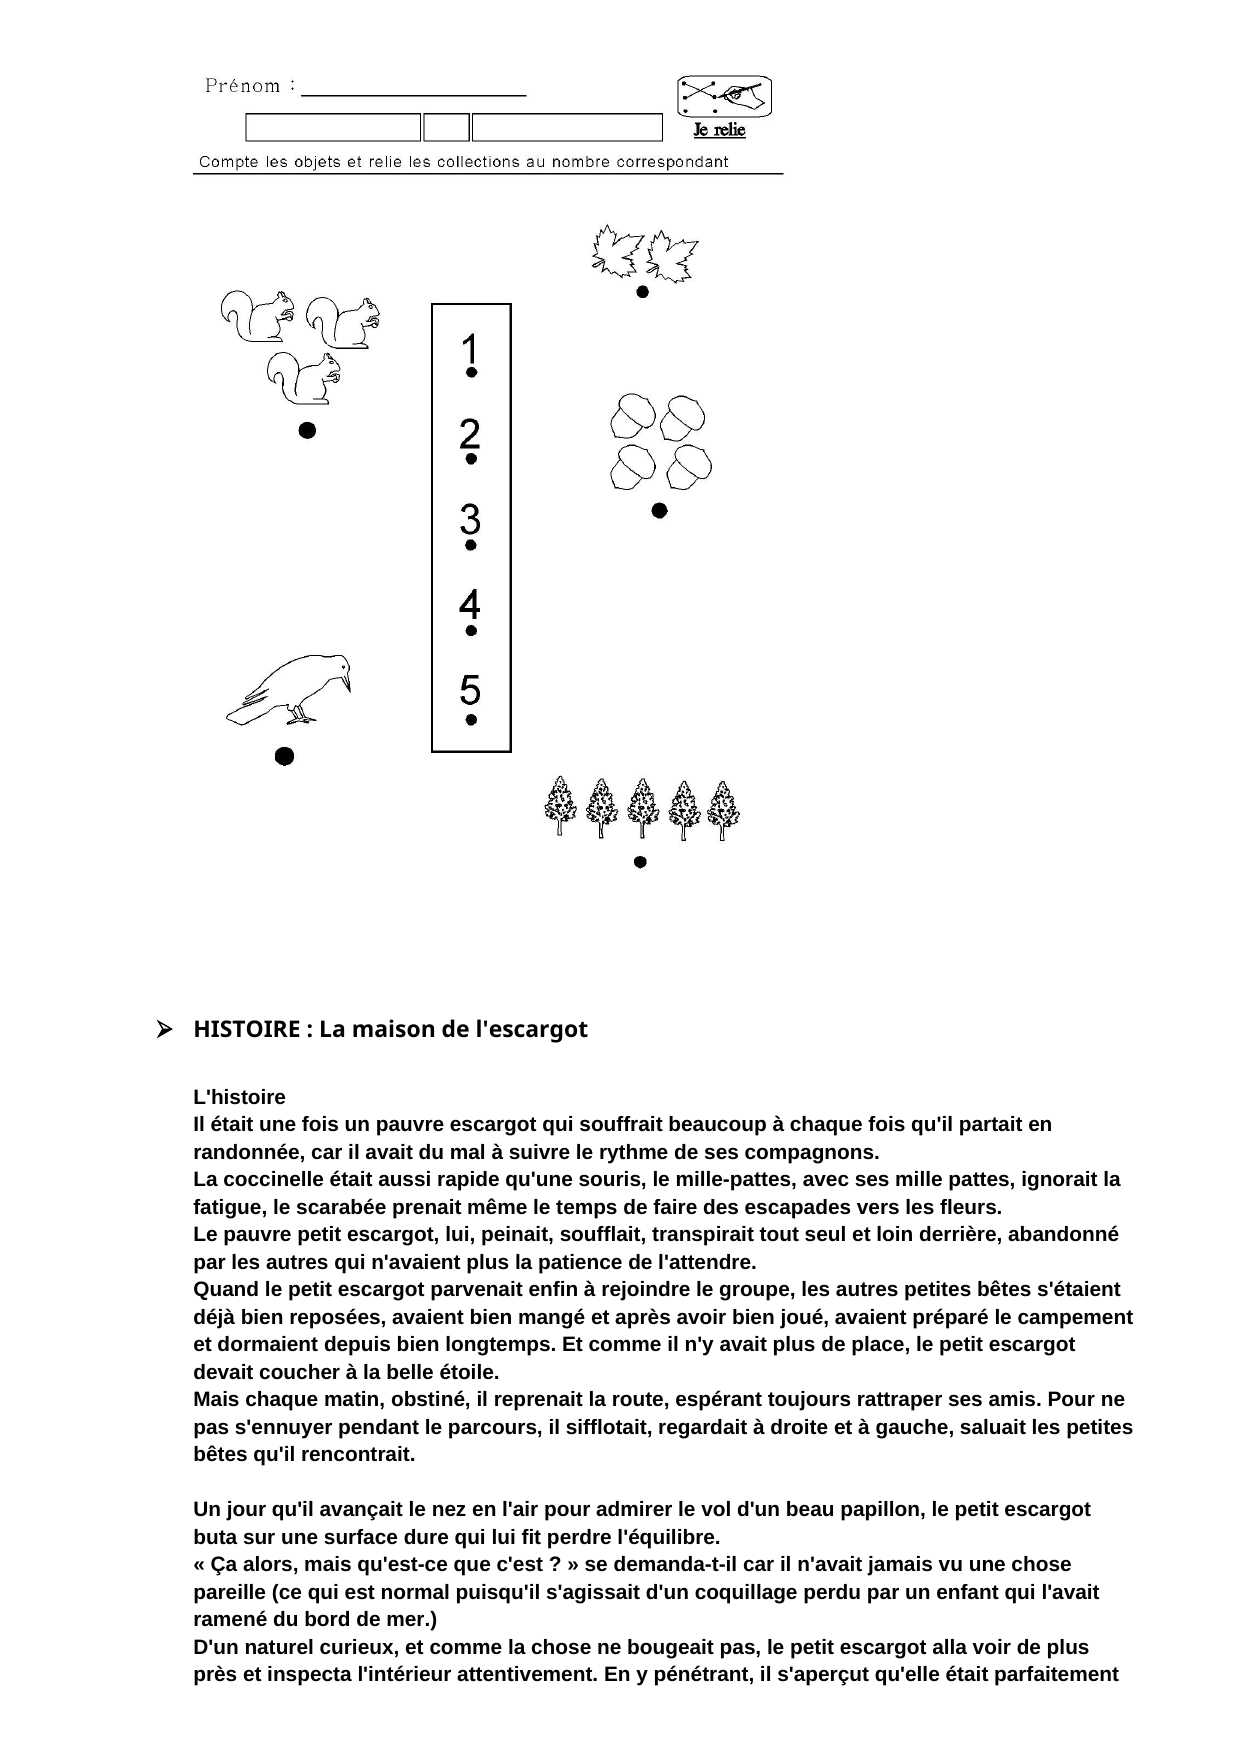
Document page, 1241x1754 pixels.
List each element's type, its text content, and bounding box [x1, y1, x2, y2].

picture [193, 59, 788, 934]
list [193, 1635, 1137, 1686]
list L'histoire [193, 1085, 1137, 1109]
list La coccinelle était aussi rapide qu'une souris, le mille-pattes, avec ses mille pattes, ignorait la fatigue, le scarabée prenait même le temps de faire des escapades vers les fleurs. [193, 1167, 1137, 1219]
list Un jour qu'il avançait le nez en l'air pour admirer le vol d'un beau papillon, le petit escargot buta sur une surface dure qui lui fit perdre l'équilibre. [193, 1497, 1137, 1549]
list Mais chaque matin, obstiné, il reprenait la route, espérant toujours rattraper ses amis. Pour ne pas s'ennuyer pendant le parcours, il sifflotait, regardait à droite et à gauche, saluait les petites bêtes qu'il rencontrait. [193, 1387, 1137, 1466]
list HISTOIRE : La maison de l'escargot [156, 1013, 1137, 1044]
list Le pauvre petit escargot, lui, peinait, soufflait, transpirait tout seul et loin derrière, abandonné par les autres qui n'avaient plus la patience de l'attendre. [193, 1222, 1137, 1274]
list « Ça alors, mais qu'est-ce que c'est ? » se demanda-t-il car il n'avait jamais vu une chose pareille (ce qui est normal puisqu'il s'agissait d'un coquillage perdu par un enfant qui l'avait ramené du bord de mer.) [193, 1552, 1137, 1631]
list Quand le petit escargot parvenait enfin à rejoindre le groupe, les autres petites bêtes s'étaient déjà bien reposées, avaient bien mangé et après avoir bien joué, avaient préparé le campement et dormaient depuis bien longtemps. Et comme il n'y avait plus de place, le petit escargot devait coucher à la belle étoile. [193, 1277, 1137, 1384]
list Il était une fois un pauvre escargot qui souffrait beaucoup à chaque fois qu'il partait en randonnée, car il avait du mal à suivre le rythme de ses compagnons. [193, 1112, 1137, 1164]
